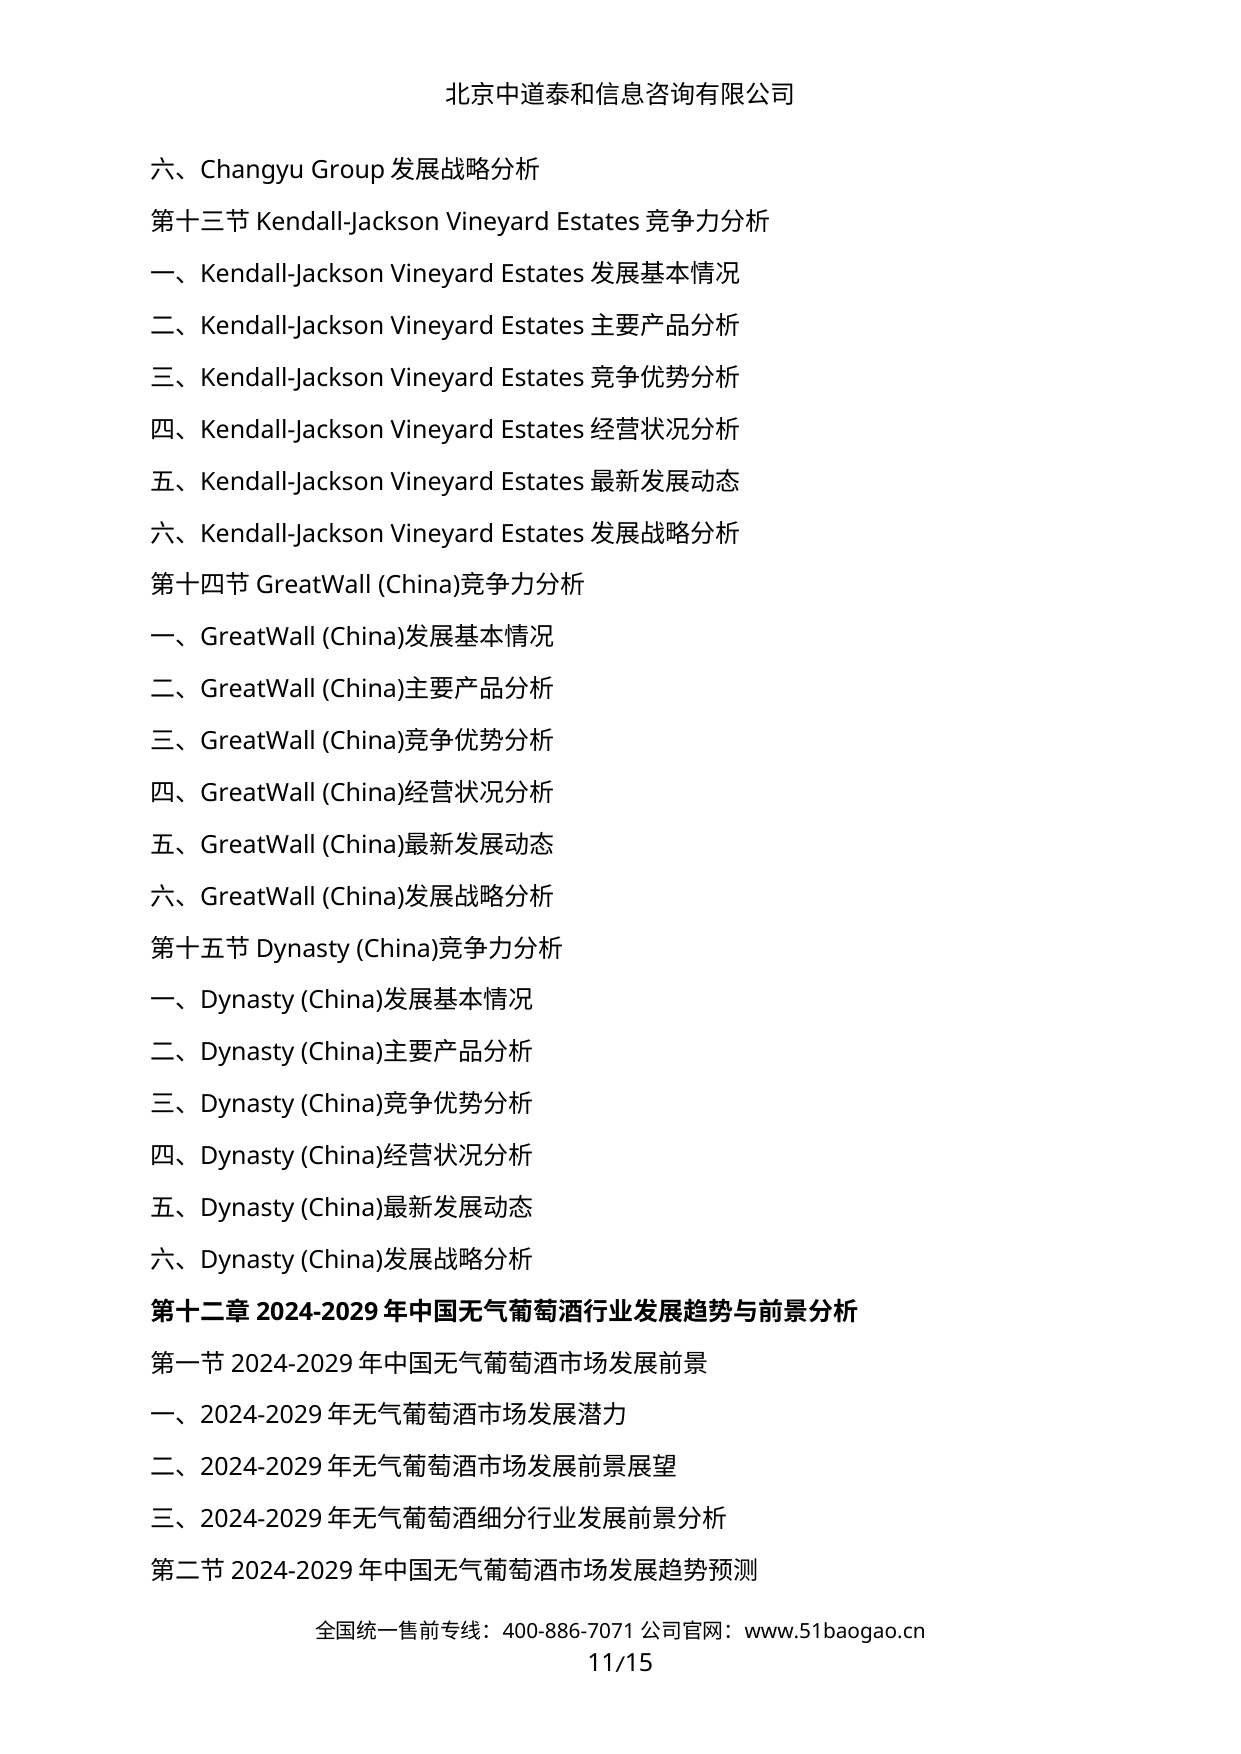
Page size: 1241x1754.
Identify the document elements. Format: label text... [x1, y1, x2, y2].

text 四、Dynasty (China)经营状况分析 [150, 1136, 1090, 1172]
text 三、2024-2029年无气葡萄酒细分行业发展前景分析 [150, 1499, 1090, 1535]
text 第十四节 GreatWall (China)竞争力分析 [150, 565, 1090, 601]
text 二、Dynasty (China)主要产品分析 [150, 1032, 1090, 1068]
text 一、Dynasty (China)发展基本情况 [150, 980, 1090, 1016]
text 第一节 2024-2029年中国无气葡萄酒市场发展前景 [150, 1343, 1090, 1379]
text 六、Changyu Group发展战略分析 [150, 150, 1090, 186]
text 二、2024-2029年无气葡萄酒市场发展前景展望 [150, 1447, 1090, 1483]
text 六、Dynasty (China)发展战略分析 [150, 1239, 1090, 1276]
text 一、GreatWall (China)发展基本情况 [150, 617, 1090, 653]
text 三、Dynasty (China)竞争优势分析 [150, 1084, 1090, 1120]
text 六、Kendall-Jackson Vineyard Estates发展战略分析 [150, 513, 1090, 549]
text 二、GreatWall (China)主要产品分析 [150, 669, 1090, 705]
text 五、GreatWall (China)最新发展动态 [150, 824, 1090, 861]
text 三、GreatWall (China)竞争优势分析 [150, 721, 1090, 757]
text 五、Kendall-Jackson Vineyard Estates最新发展动态 [150, 461, 1090, 497]
text 第十五节 Dynasty (China)竞争力分析 [150, 928, 1090, 964]
text 第二节 2024-2029年中国无气葡萄酒市场发展趋势预测 [150, 1551, 1090, 1587]
text 四、Kendall-Jackson Vineyard Estates经营状况分析 [150, 409, 1090, 446]
text 六、GreatWall (China)发展战略分析 [150, 876, 1090, 912]
text 四、GreatWall (China)经营状况分析 [150, 772, 1090, 809]
text 二、Kendall-Jackson Vineyard Estates主要产品分析 [150, 306, 1090, 342]
text 五、Dynasty (China)最新发展动态 [150, 1187, 1090, 1224]
text 一、Kendall-Jackson Vineyard Estates发展基本情况 [150, 254, 1090, 290]
text 第十二章 2024-2029年中国无气葡萄酒行业发展趋势与前景分析 [150, 1291, 1090, 1327]
text 第十三节 Kendall-Jackson Vineyard Estates竞争力分析 [150, 202, 1090, 238]
text 三、Kendall-Jackson Vineyard Estates竞争优势分析 [150, 357, 1090, 394]
text 一、2024-2029年无气葡萄酒市场发展潜力 [150, 1395, 1090, 1431]
